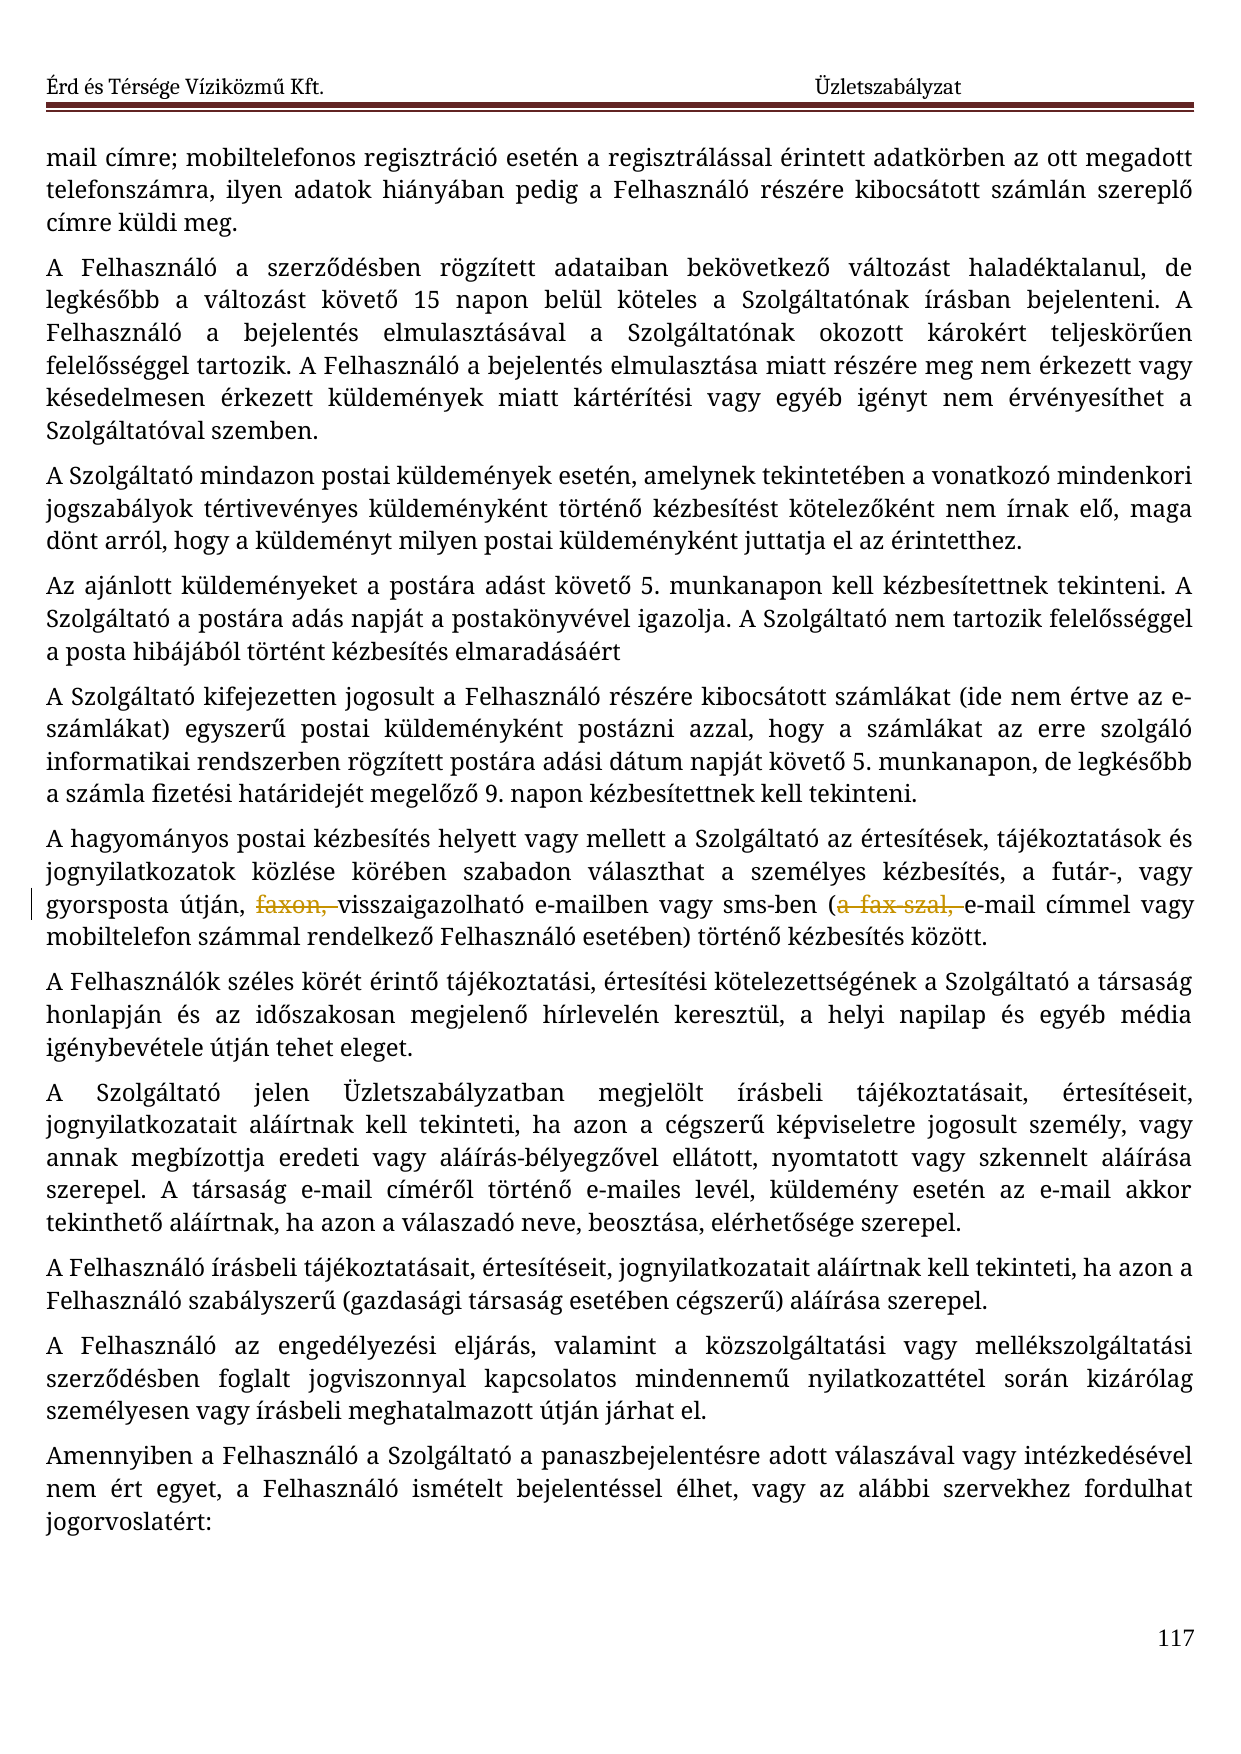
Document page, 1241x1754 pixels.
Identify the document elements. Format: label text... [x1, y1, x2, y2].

text A Szolgáltató mindazon postai küldemények esetén, amelynek tekintetében a vonatkozó mindenkori jogszabályok tértivevényes küldeményként történő kézbesítést kötelezőként nem írnak elő, maga dönt arról, hogy a küldeményt milyen postai küldeményként juttatja el az érintetthez. [46, 459, 1194, 557]
text A Szolgáltató kifejezetten jogosult a Felhasználó részére kibocsátott számlákat (ide nem értve az e-számlákat) egyszerű postai küldeményként postázni azzal, hogy a számlákat az erre szolgáló informatikai rendszerben rögzített postára adási dátum napját követő 5. munkanapon, de legkésőbb a számla fizetési határidejét megelőző 9. napon kézbesítettnek kell tekinteni. [46, 679, 1194, 810]
text A Felhasználó a szerződésben rögzített adataiban bekövetkező változást haladéktalanul, de legkésőbb a változást követő 15 napon belül köteles a Szolgáltatónak írásban bejelenteni. A Felhasználó a bejelentés elmulasztásával a Szolgáltatónak okozott károkért teljeskörűen felelősséggel tartozik. A Felhasználó a bejelentés elmulasztása miatt részére meg nem érkezett vagy késedelmesen érkezett küldemények miatt kártérítési vagy egyéb igényt nem érvényesíthet a Szolgáltatóval szemben. [46, 251, 1194, 446]
list Amennyiben a Felhasználó a Szolgáltató a panaszbejelentésre adott válaszával vagy intézkedésével nem ért egyet, a Felhasználó ismételt bejelentéssel élhet, vagy az alábbi szervekhez fordulhat jogorvoslatért: [46, 1439, 1194, 1537]
text Az ajánlott küldeményeket a postára adást követő 5. munkanapon kell kézbesítettnek tekinteni. A Szolgáltató a postára adás napját a postakönyvével igazolja. A Szolgáltató nem tartozik felelősséggel a posta hibájából történt kézbesítés elmaradásáért [46, 569, 1194, 667]
text A Szolgáltató jelen Üzletszabályzatban megjelölt írásbeli tájékoztatásait, értesítéseit, jognyilatkozatait aláírtnak kell tekinteti, ha azon a cégszerű képviseletre jogosult személy, vagy annak megbízottja eredeti vagy aláírás-bélyegzővel ellátott, nyomtatott vagy szkennelt aláírása szerepel. A társaság e-mail címéről történő e-mailes levél, küldemény esetén az e-mail akkor tekinthető aláírtnak, ha azon a válaszadó neve, beosztása, elérhetősége szerepel. [46, 1076, 1194, 1238]
text A Felhasználó írásbeli tájékoztatásait, értesítéseit, jognyilatkozatait aláírtnak kell tekinteti, ha azon a Felhasználó szabályszerű (gazdasági társaság esetében cégszerű) aláírása szerepel. [46, 1251, 1194, 1316]
text A hagyományos postai kézbesítés helyett vagy mellett a Szolgáltató az értesítések, tájékoztatások és jognyilatkozatok közlése körében szabadon választhat a személyes kézbesítés, a futár-, vagy gyorsposta útján, visszaigazolható e-mailben vagy sms-ben (e-mail címmel vagy mobiltelefon számmal rendelkező Felhasználó esetében) történő kézbesítés között. [46, 822, 1194, 953]
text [46, 140, 1194, 238]
text A Felhasználók széles körét érintő tájékoztatási, értesítési kötelezettségének a Szolgáltató a társaság honlapján és az időszakosan megjelenő hírlevelén keresztül, a helyi napilap és egyéb média igénybevétele útján tehet eleget. [46, 965, 1194, 1063]
text A Felhasználó az engedélyezési eljárás, valamint a közszolgáltatási vagy mellékszolgáltatási szerződésben foglalt jogviszonnyal kapcsolatos mindennemű nyilatkozattétel során kizárólag személyesen vagy írásbeli meghatalmazott útján járhat el. [46, 1329, 1194, 1427]
